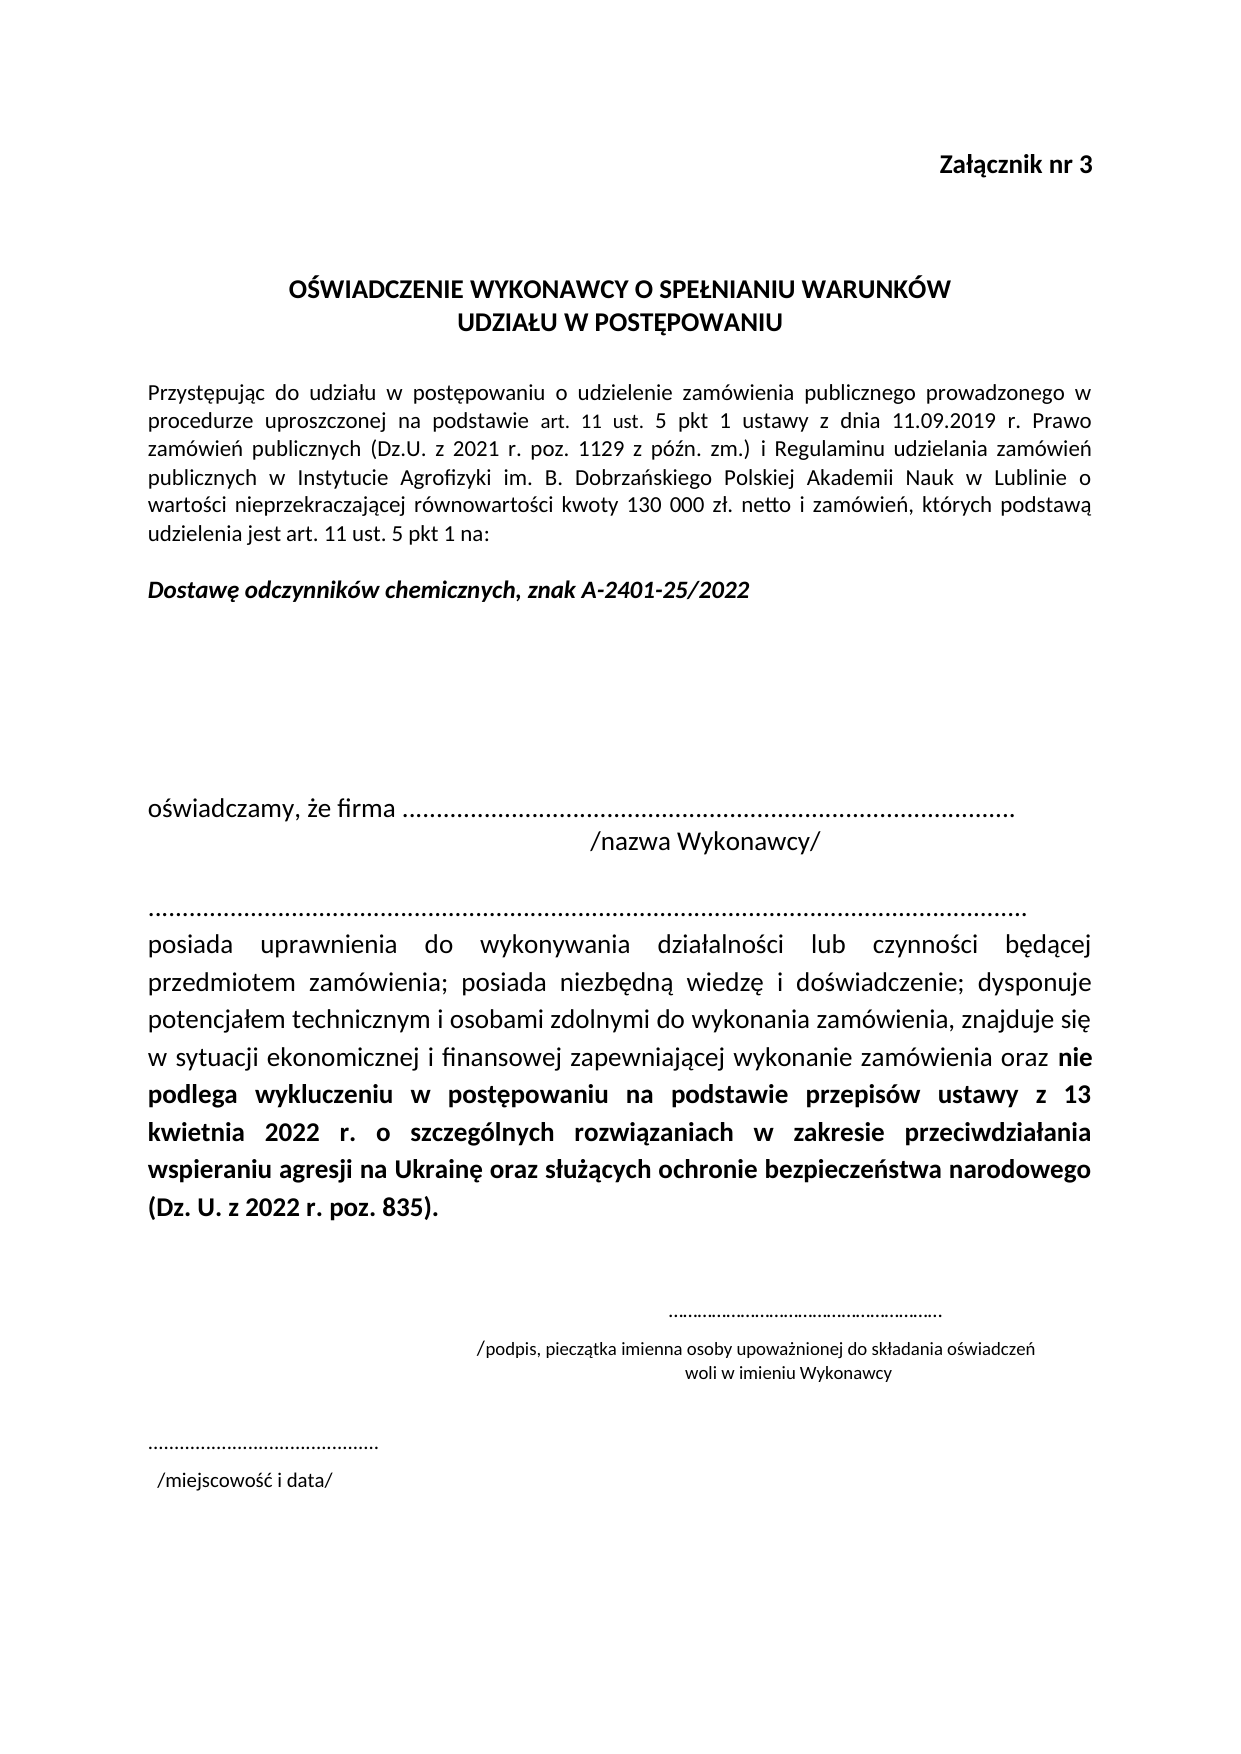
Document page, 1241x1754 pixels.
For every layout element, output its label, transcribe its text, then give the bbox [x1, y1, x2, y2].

text Załącznik nr 3 [148, 148, 1093, 181]
text oświadczamy, że firma .......................................................................................... [148, 791, 1093, 824]
text ………………………………………………… [148, 1297, 1093, 1323]
text Dostawę odczynników chemicznych, znak A-2401-25/2022 [148, 575, 1093, 605]
text OŚWIADCZENIE WYKONAWCY O SPEŁNIANIU WARUNKÓW [148, 272, 1093, 305]
text woli w imieniu Wykonawcy [148, 1361, 1093, 1384]
text /podpis, pieczątka imienna osoby upoważnionej do składania oświadczeń [148, 1335, 1093, 1361]
text Przystępując do udziału w postępowaniu o udzielenie zamówienia publicznego prowadzonego w procedurze uproszczonej na podstawie art. 11 ust. 5 pkt 1 ustawy z dnia 11.09.2019 r. Prawo zamówień publicznych (Dz.U. z 2021 r. poz. 1129 z późn. zm.) i Regulaminu udzielania zamówień publicznych w Instytucie Agrofizyki im. B. Dobrzańskiego Polskiej Akademii Nauk w Lublinie o wartości nieprzekraczającej równowartości kwoty 130 000 zł. netto i zamówień, których podstawą udzielenia jest art. 11 ust. 5 pkt 1 na: [148, 378, 1093, 547]
text ................................................................................................................................. [148, 890, 1093, 923]
text ............................................ [148, 1429, 1093, 1455]
text posiada uprawnienia do wykonywania działalności lub czynności będącej przedmiotem zamówienia; posiada niezbędną wiedzę i doświadczenie; dysponuje potencjałem technicznym i osobami zdolnymi do wykonania zamówienia, znajduje się w sytuacji ekonomicznej i finansowej zapewniającej wykonanie zamówienia oraz nie podlega wykluczeniu w postępowaniu na podstawie przepisów ustawy z 13 kwietnia 2022 r. o szczególnych rozwiązaniach w zakresie przeciwdziałania wspieraniu agresji na Ukrainę oraz służących ochronie bezpieczeństwa narodowego (Dz. U. z 2022 r. poz. 835). [148, 923, 1093, 1223]
text UDZIAŁU W POSTĘPOWANIU [148, 305, 1093, 338]
text /miejscowość i data/ [148, 1467, 1093, 1493]
text /nazwa Wykonawcy/ [148, 824, 1093, 857]
